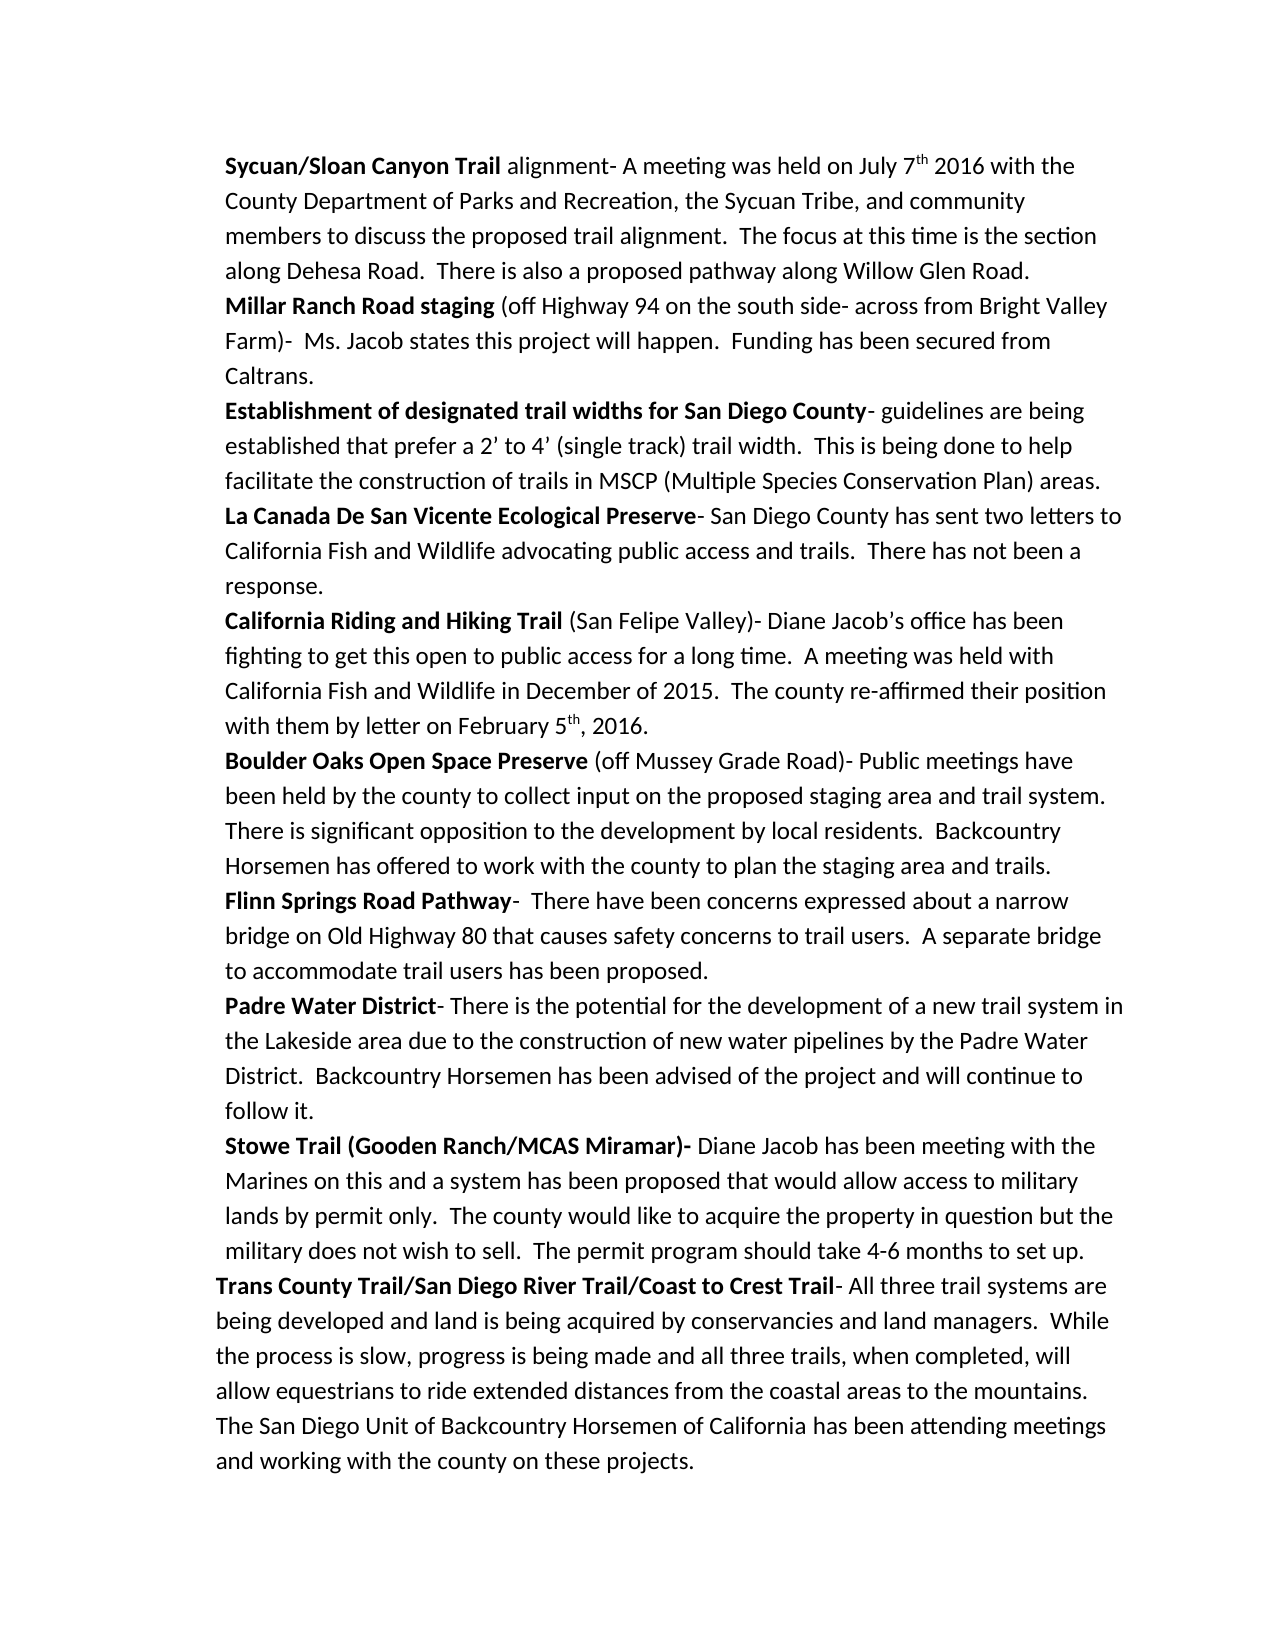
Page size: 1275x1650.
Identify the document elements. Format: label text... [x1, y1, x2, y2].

list Boulder Oaks Open Space Preserve (off Mussey Grade Road)- Public meetings have been held by the county to collect input on the proposed staging area and trail system. There is significant opposition to the development by local residents. Backcountry Horsemen has offered to work with the county to plan the staging area and trails. [225, 745, 1125, 881]
list Sycuan/Sloan Canyon Trail alignment- A meeting was held on July 7th 2016 with the County Department of Parks and Recreation, the Sycuan Tribe, and community members to discuss the proposed trail alignment. The focus at this time is the section along Dehesa Road. There is also a proposed pathway along Willow Glen Road. [225, 150, 1125, 286]
list Trans County Trail/San Diego River Trail/Coast to Crest Trail- All three trail systems are being developed and land is being acquired by conservancies and land managers. While the process is slow, progress is being made and all three trails, when completed, will allow equestrians to ride extended distances from the coastal areas to the mountains. The San Diego Unit of Backcountry Horsemen of California has been attending meetings and working with the county on these projects. [216, 1270, 1125, 1476]
list Padre Water District- There is the potential for the development of a new trail system in the Lakeside area due to the construction of new water pipelines by the Padre Water District. Backcountry Horsemen has been advised of the project and will continue to follow it. [225, 990, 1125, 1126]
list Millar Ranch Road staging (off Highway 94 on the south side- across from Bright Valley Farm)- Ms. Jacob states this project will happen. Funding has been secured from Caltrans. [225, 290, 1125, 391]
list La Canada De San Vicente Ecological Preserve- San Diego County has sent two letters to California Fish and Wildlife advocating public access and trails. There has not been a response. [225, 500, 1125, 601]
list California Riding and Hiking Trail (San Felipe Valley)- Diane Jacob’s office has been fighting to get this open to public access for a long time. A meeting was held with California Fish and Wildlife in December of 2015. The county re-affirmed their position with them by letter on February 5th, 2016. [225, 605, 1125, 741]
list Stowe Trail (Gooden Ranch/MCAS Miramar)- Diane Jacob has been meeting with the Marines on this and a system has been proposed that would allow access to military lands by permit only. The county would like to acquire the property in question but the military does not wish to sell. The permit program should take 4-6 months to set up. [225, 1130, 1125, 1266]
list Flinn Springs Road Pathway- There have been concerns expressed about a narrow bridge on Old Highway 80 that causes safety concerns to trail users. A separate bridge to accommodate trail users has been proposed. [225, 885, 1125, 986]
list Establishment of designated trail widths for San Diego County- guidelines are being established that prefer a 2’ to 4’ (single track) trail width. This is being done to help facilitate the construction of trails in MSCP (Multiple Species Conservation Plan) areas. [225, 395, 1125, 496]
